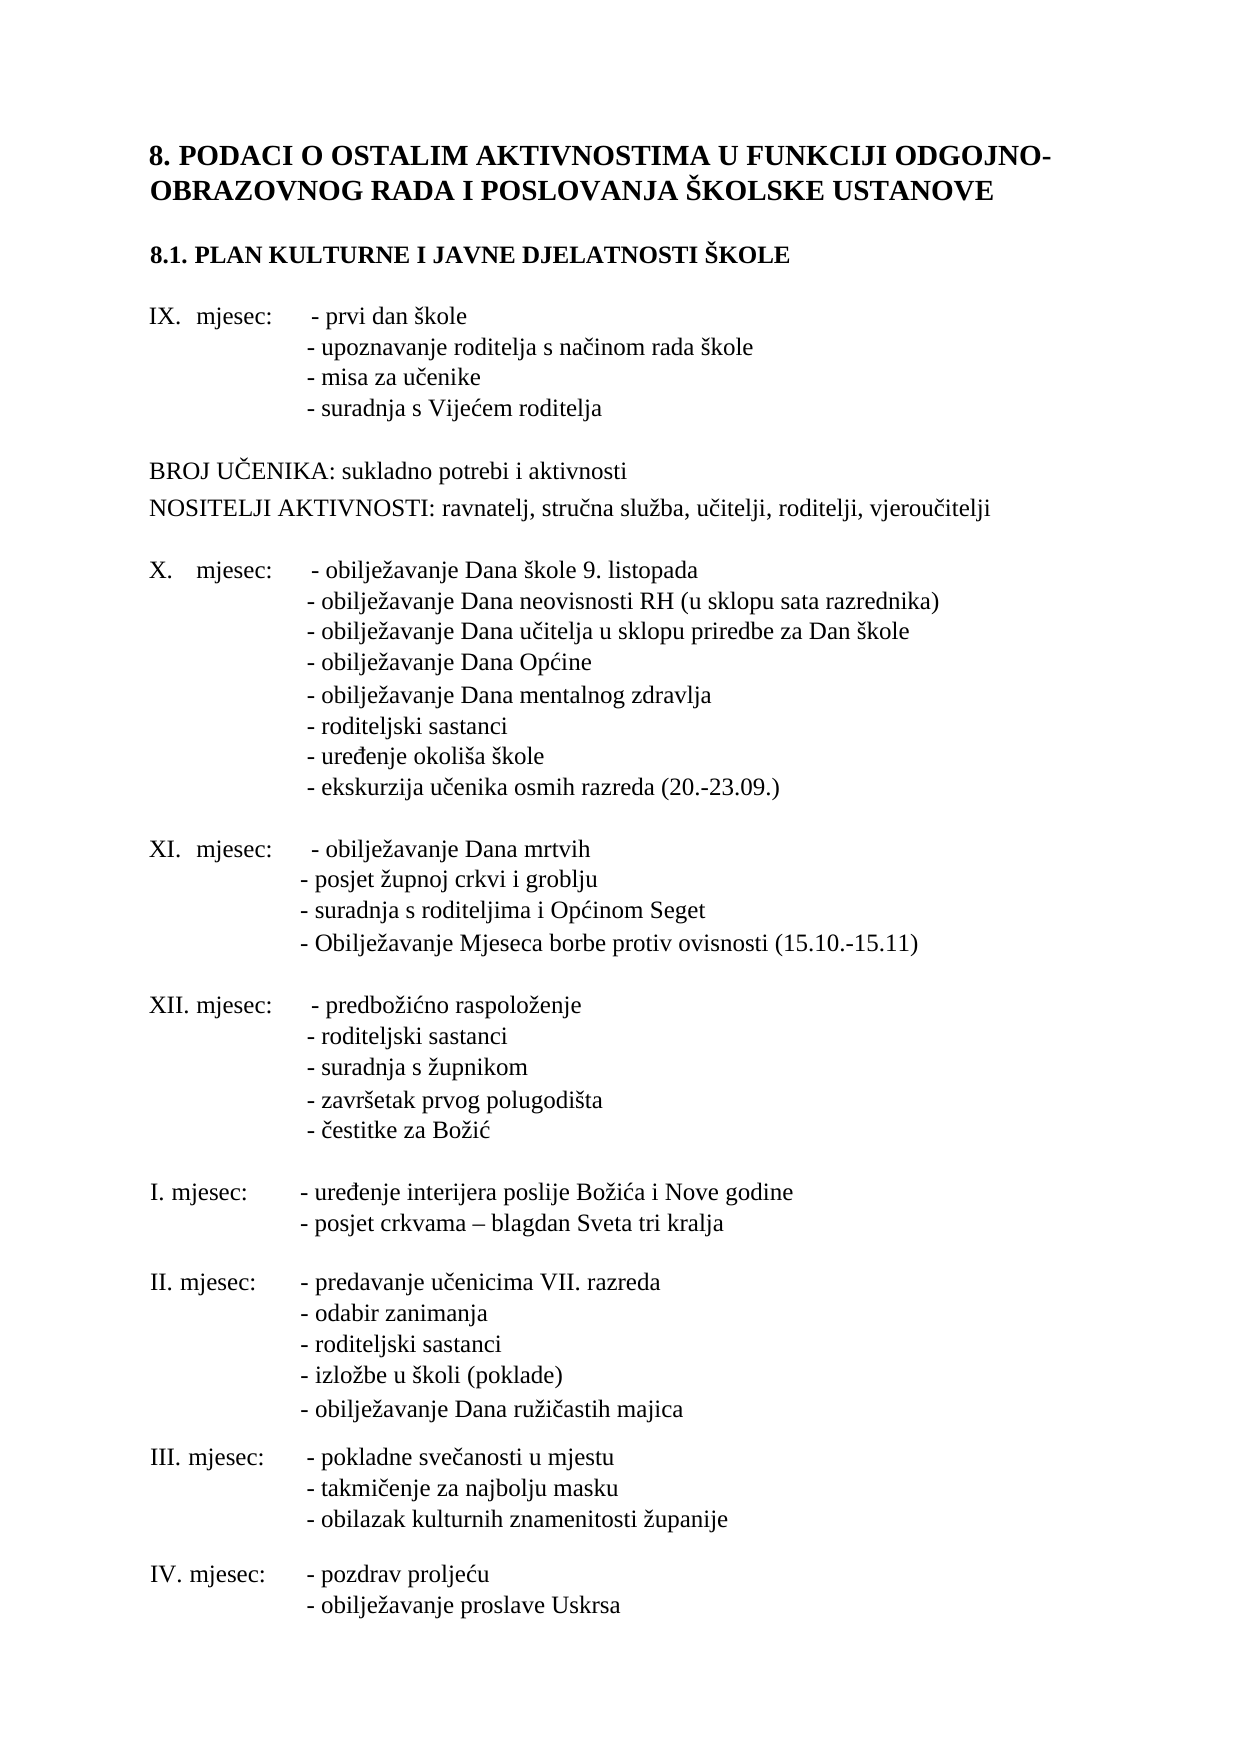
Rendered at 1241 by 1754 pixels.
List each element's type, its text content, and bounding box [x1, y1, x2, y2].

list posjet župnoj crkvi i groblju [300, 864, 1167, 893]
list misa za učenike [307, 362, 1167, 391]
list uređenje okoliša škole [307, 741, 1167, 770]
list roditeljski sastanci [307, 1021, 1167, 1050]
list Obilježavanje Mjeseca borbe protiv ovisnosti (15.10.-15.11) [300, 928, 1167, 957]
text BROJ UČENIKA: sukladno potrebi i aktivnosti [148, 456, 1167, 485]
list mjesec: - obilježavanje Dana škole 9. listopada [148, 555, 1167, 584]
list roditeljski sastanci [307, 711, 1167, 739]
list mjesec: - obilježavanje Dana mrtvih [148, 834, 1167, 863]
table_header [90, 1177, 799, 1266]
list obilježavanje Dana učitelja u sklopu priredbe za Dan škole [307, 616, 1167, 645]
list obilježavanje Dana neovisnosti RH (u sklopu sata razrednika) [307, 586, 1167, 614]
text NOSITELJI AKTIVNOSTI: ravnatelj, stručna služba, učitelji, roditelji, vjeroučitelji [148, 493, 1167, 522]
list suradnja s župnikom [307, 1052, 1167, 1080]
list obilježavanje Dana Općine [307, 647, 1167, 676]
list suradnja s Vijećem roditelja [307, 393, 1167, 422]
list čestitke za Božić [307, 1116, 1167, 1144]
list mjesec: - predbožićno raspoloženje [148, 990, 1167, 1019]
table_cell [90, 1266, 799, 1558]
list završetak prvog polugodišta [307, 1085, 1167, 1114]
list upoznavanje roditelja s načinom rada škole [307, 332, 1167, 361]
subtitle 8. PODACI O OSTALIM AKTIVNOSTIMA U FUNKCIJI ODGOJNO- OBRAZOVNOG RADA I POSLOVANJA ŠKOLSKE USTANOVE [148, 138, 1168, 206]
list obilježavanje Dana mentalnog zdravlja [307, 680, 1167, 709]
list ekskurzija učenika osmih razreda (20.-23.09.) [307, 772, 1167, 801]
list mjesec: - prvi dan škole [148, 301, 1167, 330]
list suradnja s roditeljima i Općinom Seget [300, 895, 1167, 924]
subtitle 8.1. PLAN KULTURNE I JAVNE DJELATNOSTI ŠKOLE [150, 240, 1168, 268]
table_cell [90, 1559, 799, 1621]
